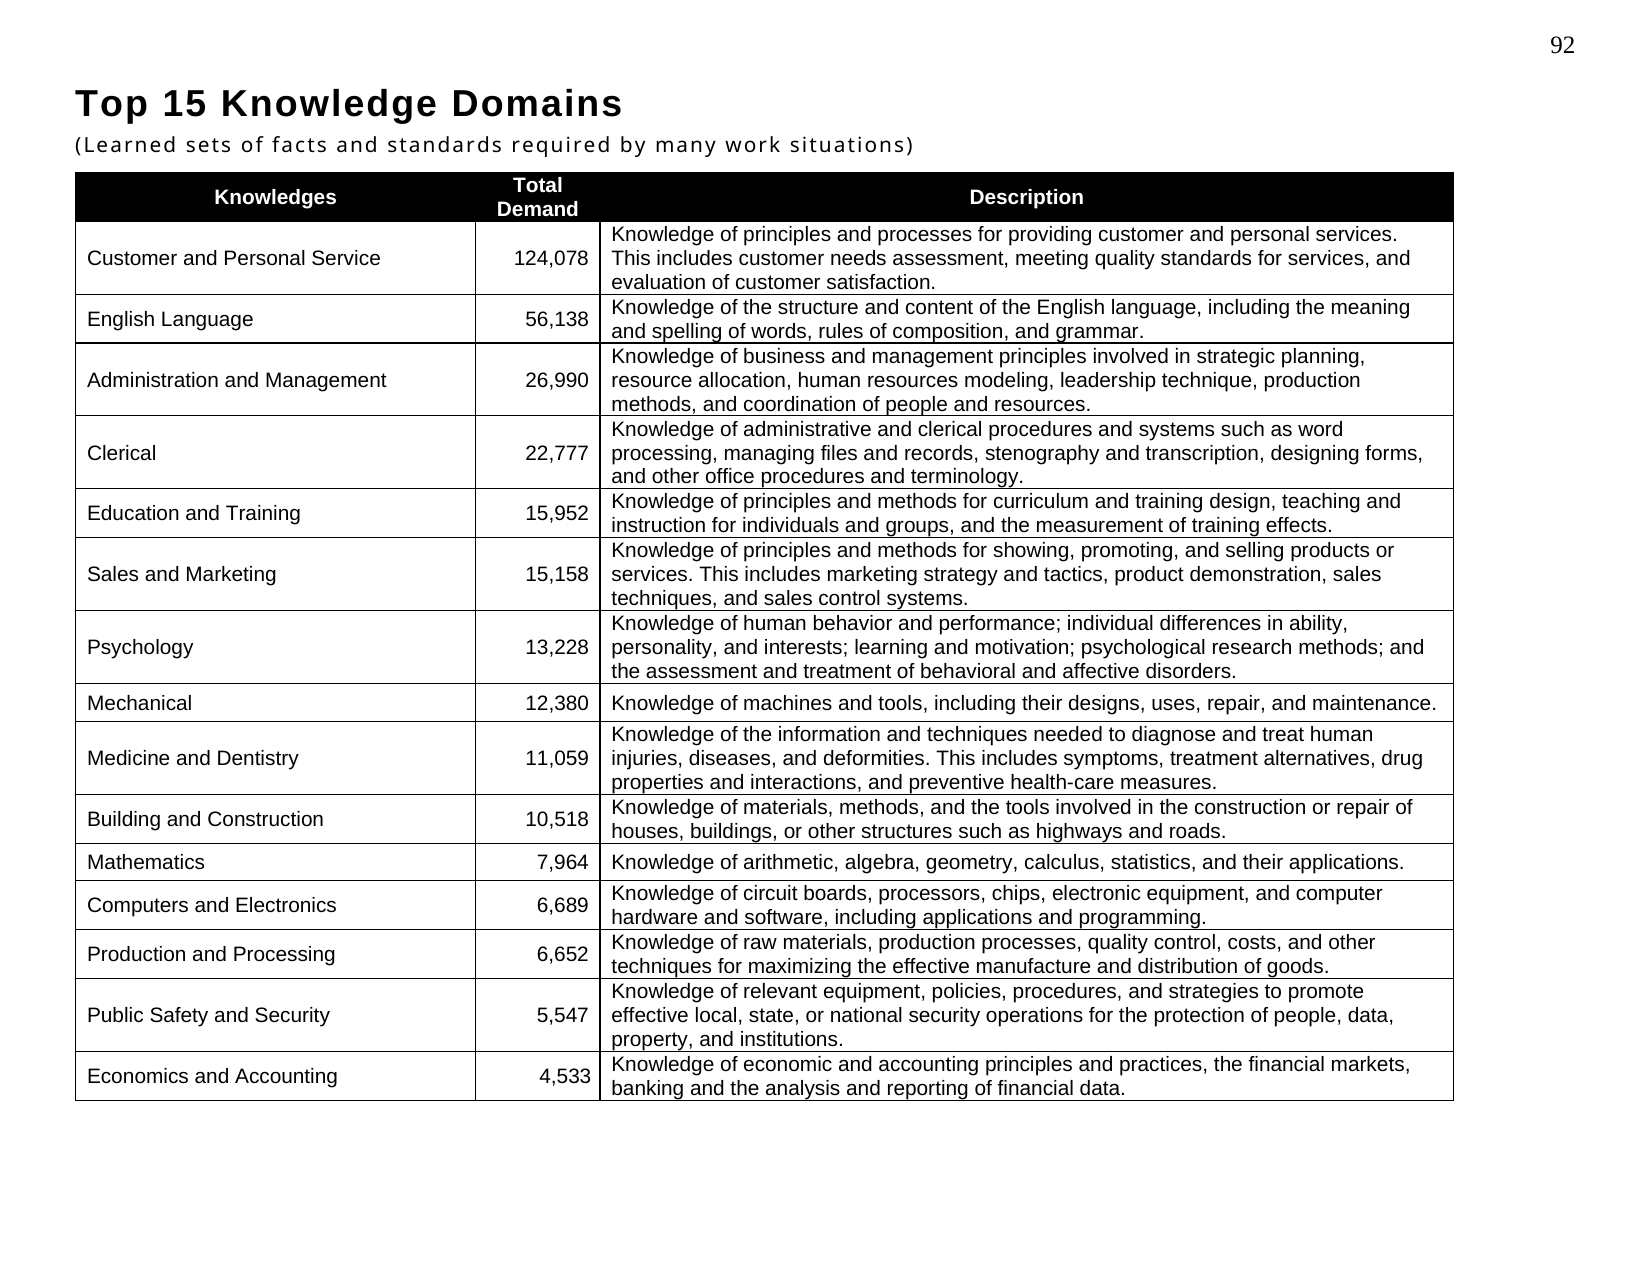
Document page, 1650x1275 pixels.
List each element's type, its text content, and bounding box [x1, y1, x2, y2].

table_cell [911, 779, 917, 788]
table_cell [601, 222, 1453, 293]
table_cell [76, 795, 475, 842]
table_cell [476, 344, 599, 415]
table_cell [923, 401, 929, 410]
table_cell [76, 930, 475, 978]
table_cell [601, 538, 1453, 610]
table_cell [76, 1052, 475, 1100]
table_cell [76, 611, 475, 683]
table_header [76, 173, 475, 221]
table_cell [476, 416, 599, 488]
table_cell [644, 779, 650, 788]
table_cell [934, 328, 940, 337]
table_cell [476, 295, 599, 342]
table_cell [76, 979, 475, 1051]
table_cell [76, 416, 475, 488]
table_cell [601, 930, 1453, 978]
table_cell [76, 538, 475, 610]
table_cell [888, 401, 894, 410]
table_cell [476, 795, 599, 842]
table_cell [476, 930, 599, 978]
subtitle Top 15 Knowledge Domains [75, 81, 1575, 124]
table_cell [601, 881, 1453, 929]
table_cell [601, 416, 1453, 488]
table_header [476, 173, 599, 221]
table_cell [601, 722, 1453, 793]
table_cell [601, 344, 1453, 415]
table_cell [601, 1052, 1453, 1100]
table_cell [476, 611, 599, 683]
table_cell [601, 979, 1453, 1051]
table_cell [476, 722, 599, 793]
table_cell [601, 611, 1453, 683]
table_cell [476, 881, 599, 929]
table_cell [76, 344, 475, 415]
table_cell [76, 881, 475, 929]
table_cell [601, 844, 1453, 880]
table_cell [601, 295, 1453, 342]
subtitle (Learned sets of facts and standards required by many work situations) [75, 131, 1575, 159]
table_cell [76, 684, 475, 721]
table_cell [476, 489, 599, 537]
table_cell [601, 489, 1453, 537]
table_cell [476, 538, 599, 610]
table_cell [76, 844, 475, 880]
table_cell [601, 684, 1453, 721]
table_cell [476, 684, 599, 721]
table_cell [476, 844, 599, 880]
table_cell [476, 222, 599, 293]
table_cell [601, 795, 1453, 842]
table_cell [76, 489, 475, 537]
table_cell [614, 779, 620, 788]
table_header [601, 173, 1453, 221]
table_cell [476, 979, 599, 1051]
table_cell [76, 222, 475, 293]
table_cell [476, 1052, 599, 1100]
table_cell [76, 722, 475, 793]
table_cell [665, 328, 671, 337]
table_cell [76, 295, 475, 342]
